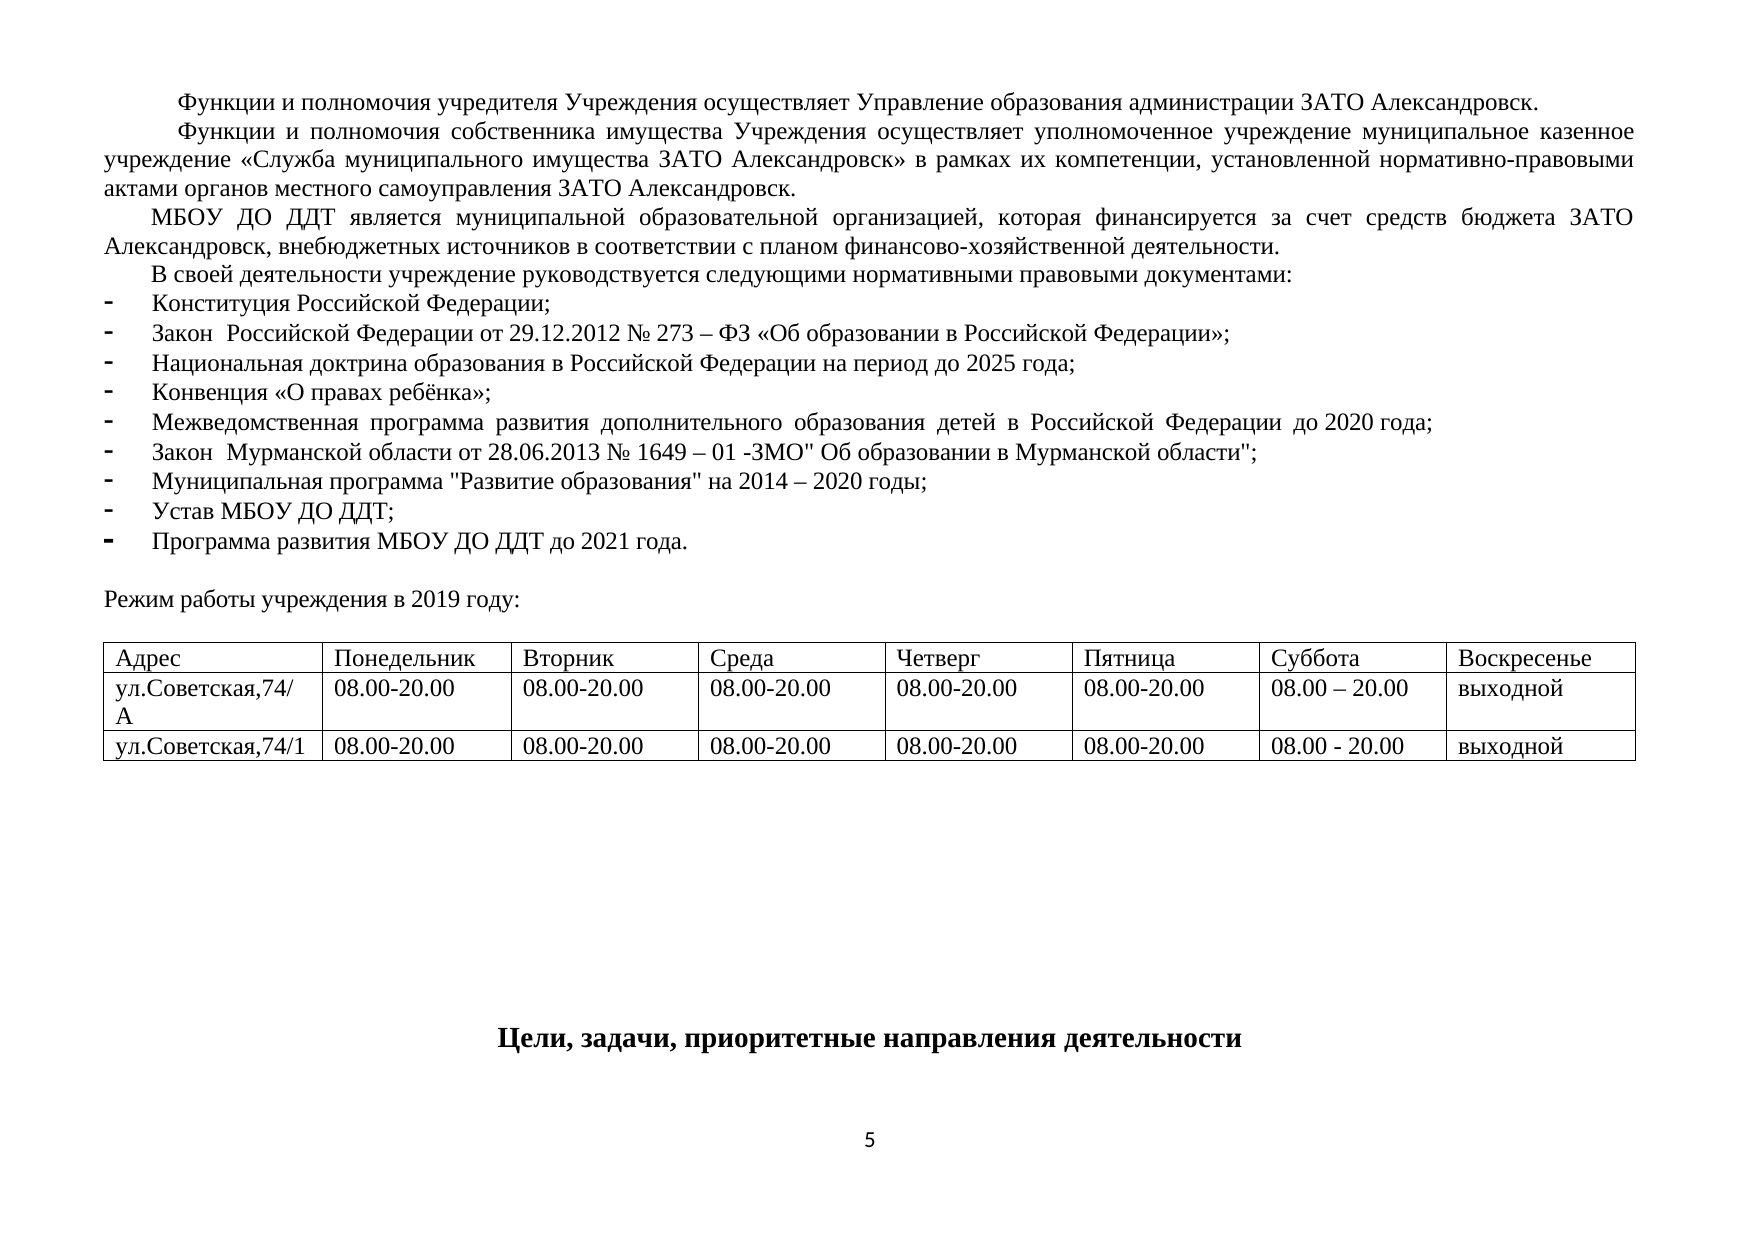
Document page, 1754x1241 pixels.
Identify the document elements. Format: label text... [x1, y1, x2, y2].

table_cell 08.00-20.00 [886, 673, 1072, 730]
list Программа развития МБОУ ДО ДДТ до 2021 года. [103, 526, 1636, 556]
table_cell 08.00-20.00 [886, 731, 1072, 760]
list Муниципальная программа "Развитие образования" на 2014 – 2020 годы; [103, 466, 1636, 496]
table_cell ул.Советская,74/А [104, 673, 322, 730]
table_cell 08.00 – 20.00 [1260, 673, 1446, 730]
text Режим работы учреждения в 2019 году: [103, 584, 1636, 613]
table_header Среда [699, 643, 885, 672]
text В своей деятельности учреждение руководствуется следующими нормативными правовыми документами: [103, 259, 1636, 288]
list Устав МБОУ ДО ДДТ; [103, 496, 1636, 526]
list Закон Российской Федерации от 29.12.2012 № 273 – ФЗ «Об образовании в Российской Федерации»; [103, 318, 1636, 348]
table_cell выходной [1447, 731, 1635, 760]
table_cell 08.00-20.00 [512, 731, 698, 760]
table_cell ул.Советская,74/1 [104, 731, 322, 760]
table_cell 08.00-20.00 [323, 731, 511, 760]
table_header Воскресенье [1447, 643, 1635, 672]
table_cell 08.00 - 20.00 [1260, 731, 1446, 760]
table_header Пятница [1073, 643, 1259, 672]
text Цели, задачи, приоритетные направления деятельности [103, 1020, 1636, 1053]
table_cell 08.00-20.00 [699, 731, 885, 760]
text Функции и полномочия собственника имущества Учреждения осуществляет уполномоченное учреждение муниципальное казенное учреждение «Служба муниципального имущества ЗАТО Александровск» в рамках их компетенции, установленной нормативно-правовыми актами органов местного самоуправления ЗАТО Александровск. [103, 116, 1636, 202]
text Функции и полномочия учредителя Учреждения осуществляет Управление образования администрации ЗАТО Александровск. [103, 87, 1636, 116]
table_cell 08.00-20.00 [1073, 731, 1259, 760]
list Закон Мурманской области от 28.06.2013 № 1649 – 01 -ЗМО" Об образовании в Мурманской области"; [103, 437, 1636, 466]
list Межведомственная программа развития дополнительного образования детей в Российской Федерации до 2020 года; [103, 407, 1636, 437]
table_header Четверг [886, 643, 1072, 672]
list Национальная доктрина образования в Российской Федерации на период до 2025 года; [103, 348, 1636, 377]
table_cell 08.00-20.00 [1073, 673, 1259, 730]
text МБОУ ДО ДДТ является муниципальной образовательной организацией, которая финансируется за счет средств бюджета ЗАТО Александровск, внебюджетных источников в соответствии с планом финансово-хозяйственной деятельности. [103, 202, 1636, 259]
table_header Понедельник [323, 643, 511, 672]
table_header Адрес [104, 643, 322, 672]
list Конституция Российской Федерации; [103, 288, 1636, 318]
table_cell 08.00-20.00 [699, 673, 885, 730]
table_cell 08.00-20.00 [323, 673, 511, 730]
table_header Суббота [1260, 643, 1446, 672]
table_cell 08.00-20.00 [512, 673, 698, 730]
table_cell выходной [1447, 673, 1635, 730]
list Конвенция «О правах ребёнка»; [103, 377, 1636, 407]
table_header Вторник [512, 643, 698, 672]
